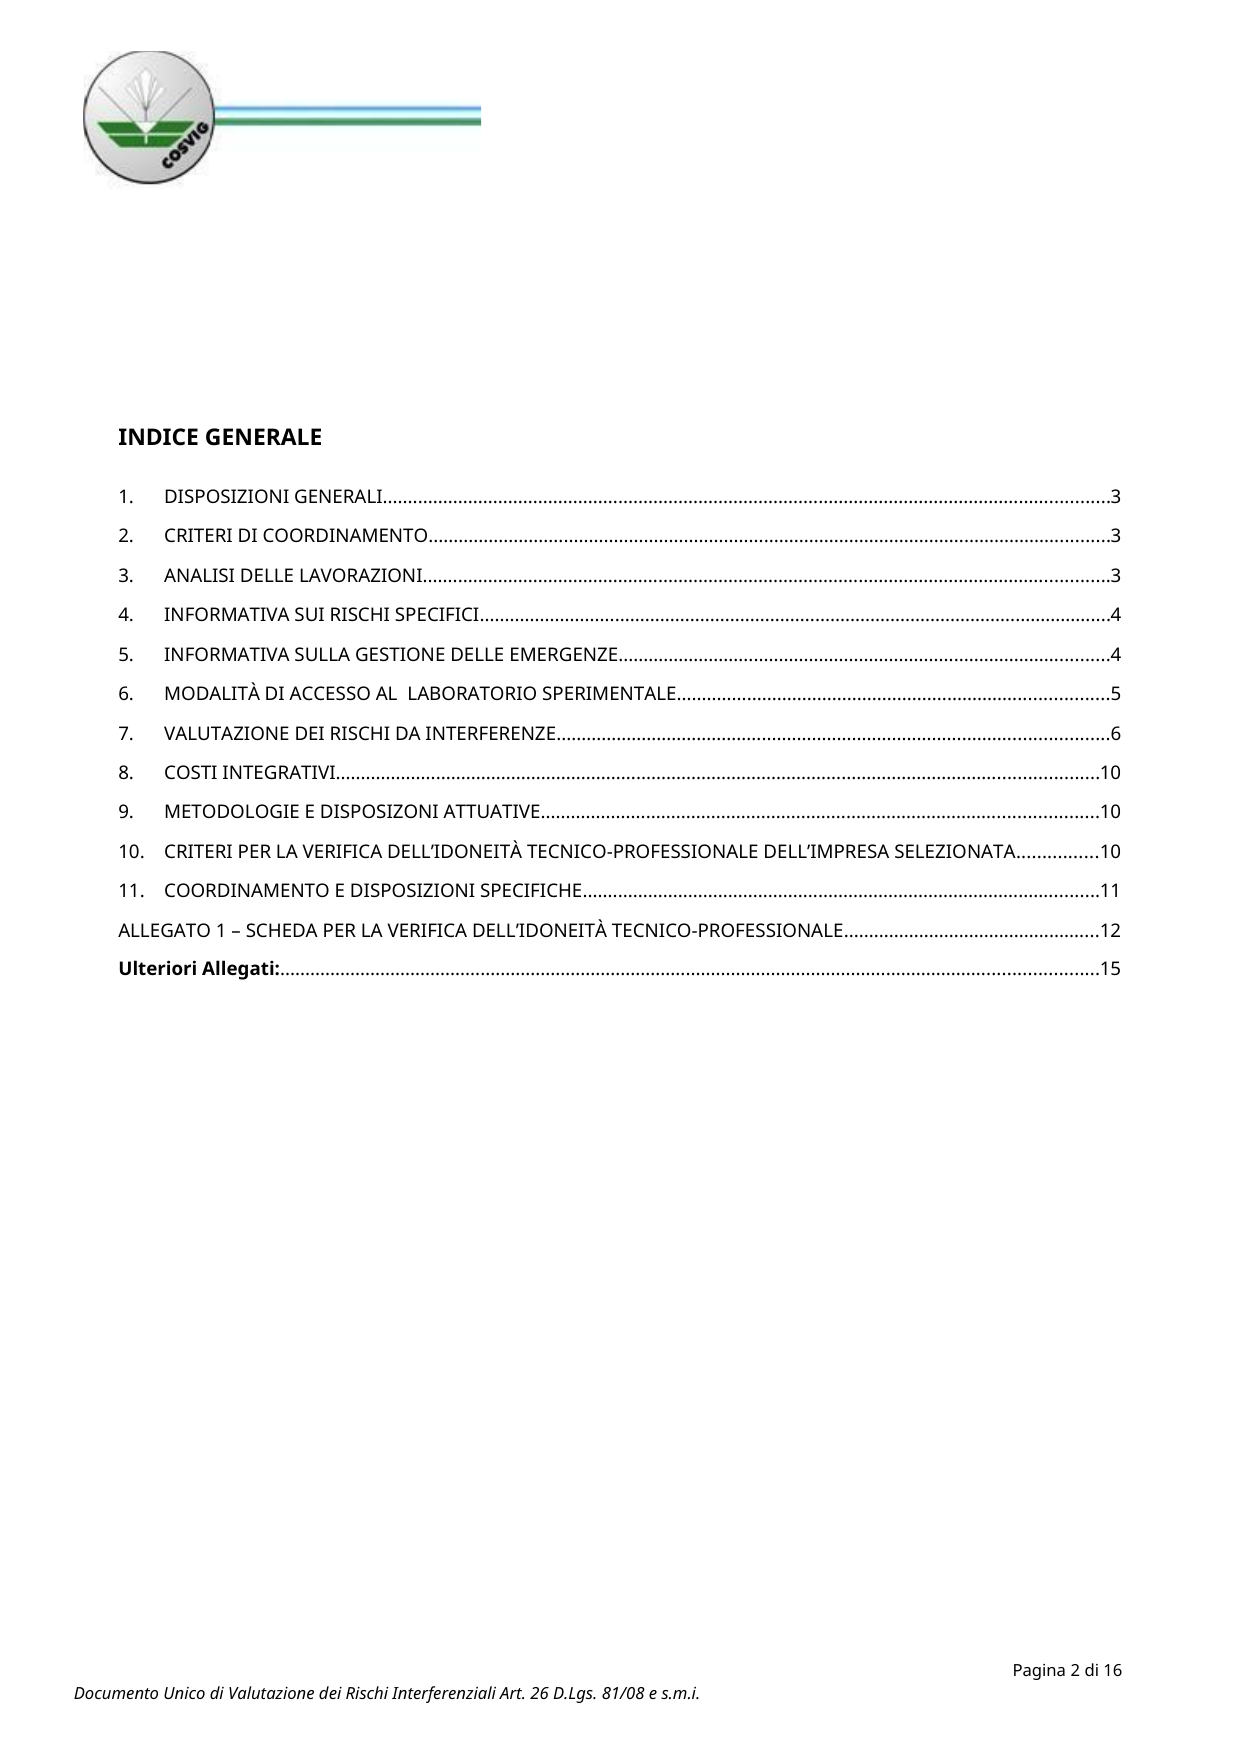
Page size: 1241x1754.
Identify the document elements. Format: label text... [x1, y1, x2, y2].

text 7. VALUTAZIONE DEI RISCHI DA INTERFERENZE 6 [118, 720, 1122, 745]
picture [83, 51, 482, 197]
text 2. CRITERI DI COORDINAMENTO 3 [118, 522, 1122, 548]
text Ulteriori Allegati: 15 [118, 955, 1122, 981]
text 3. ANALISI DELLE LAVORAZIONI 3 [118, 562, 1122, 587]
text 1. DISPOSIZIONI GENERALI 3 [118, 483, 1122, 508]
text ALLEGATO 1 – SCHEDA PER LA VERIFICA DELL’IDONEITÀ TECNICO-PROFESSIONALE 12 [118, 917, 1122, 943]
text 10. CRITERI PER LA VERIFICA DELL’IDONEITÀ TECNICO-PROFESSIONALE DELL’IMPRESA SELEZIONATA 10 [118, 838, 1122, 864]
text 11. COORDINAMENTO E DISPOSIZIONI SPECIFICHE 11 [118, 878, 1122, 903]
text INDICE GENERALE [118, 420, 1122, 452]
text 9. METODOLOGIE E DISPOSIZONI ATTUATIVE 10 [118, 799, 1122, 824]
text 4. INFORMATIVA SUI RISCHI SPECIFICI 4 [118, 601, 1122, 627]
text 8. COSTI INTEGRATIVI 10 [118, 759, 1122, 785]
text 5. INFORMATIVA SULLA GESTIONE DELLE EMERGENZE 4 [118, 641, 1122, 666]
text 6. MODALITÀ DI ACCESSO AL LABORATORIO SPERIMENTALE 5 [118, 680, 1122, 706]
